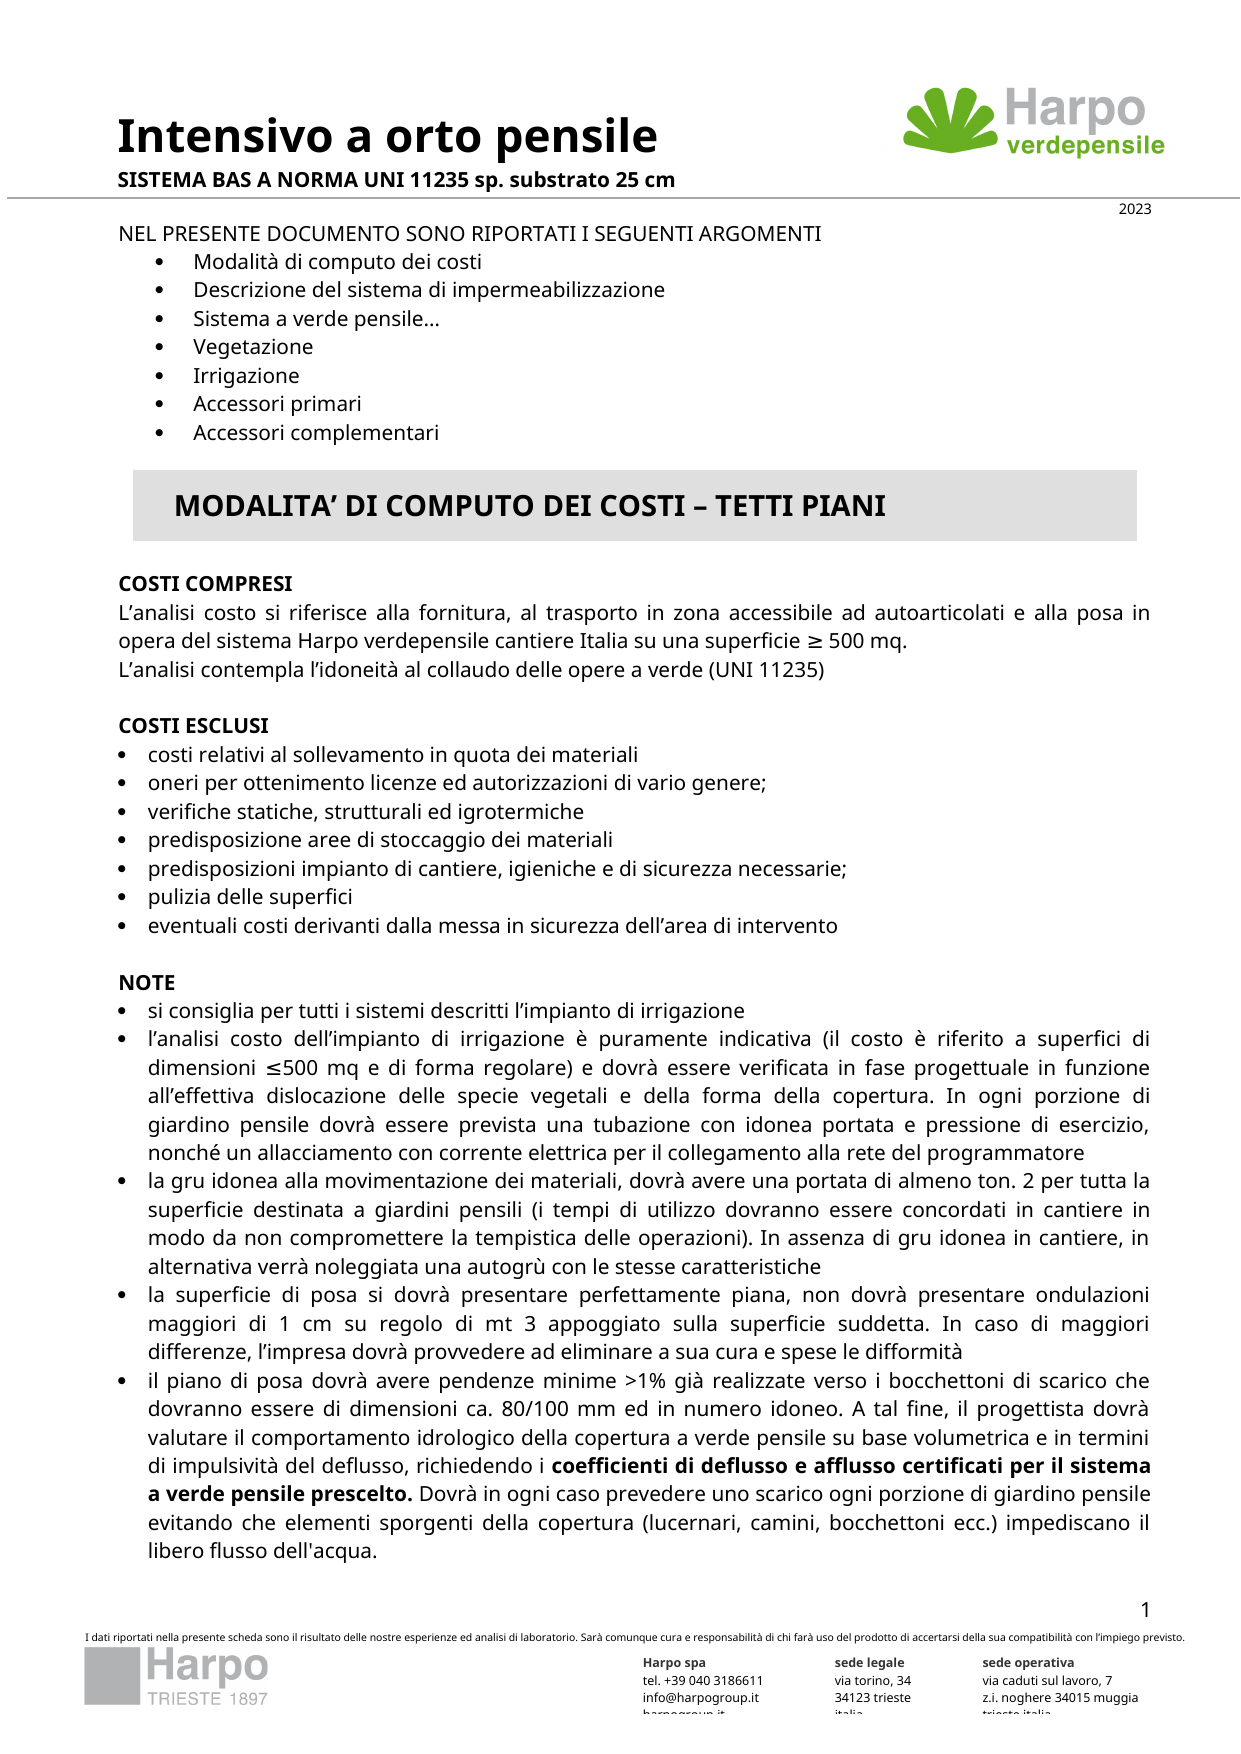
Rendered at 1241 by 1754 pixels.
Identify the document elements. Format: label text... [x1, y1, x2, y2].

text COSTI COMPRESI [118, 569, 1152, 598]
list eventuali costi derivanti dalla messa in sicurezza dell’area di intervento [118, 911, 1152, 939]
table_header MODALITA’ DI COMPUTO DEI COSTI – TETTI PIANI [133, 470, 1137, 541]
list la superficie di posa si dovrà presentare perfettamente piana, non dovrà presentare ondulazioni maggiori di 1 cm su regolo di mt 3 appoggiato sulla superficie suddetta. In caso di maggiori differenze, l’impresa dovrà provvedere ad eliminare a sua cura e spese le difformità [118, 1280, 1152, 1366]
list Irrigazione [156, 361, 1152, 389]
text L’analisi costo si riferisce alla fornitura, al trasporto in zona accessibile ad autoarticolati e alla posa in opera del sistema Harpo verdepensile cantiere Italia su una superficie ≥ 500 mq. [118, 598, 1152, 655]
picture [880, 60, 1182, 162]
list oneri per ottenimento licenze ed autorizzazioni di vario genere; [118, 768, 1152, 797]
list Descrizione del sistema di impermeabilizzazione [156, 276, 1152, 304]
list Sistema a verde pensile… [156, 304, 1152, 332]
list Modalità di computo dei costi [156, 247, 1152, 276]
list predisposizione aree di stoccaggio dei materiali [118, 825, 1152, 854]
list verifiche statiche, strutturali ed igrotermiche [118, 797, 1152, 825]
list il piano di posa dovrà avere pendenze minime >1% già realizzate verso i bocchettoni di scarico che dovranno essere di dimensioni ca. 80/100 mm ed in numero idoneo. A tal fine, il progettista dovrà valutare il comportamento idrologico della copertura a verde pensile su base volumetrica e in termini di impulsività del deflusso, richiedendo i coefficienti di deflusso e afflusso certificati per il sistema a verde pensile prescelto. Dovrà in ogni caso prevedere uno scarico ogni porzione di giardino pensile evitando che elementi sporgenti della copertura (lucernari, camini, bocchettoni ecc.) impediscano il libero flusso dell'acqua. [118, 1366, 1152, 1565]
list si consiglia per tutti i sistemi descritti l’impianto di irrigazione [118, 996, 1152, 1024]
text NEL PRESENTE DOCUMENTO SONO RIPORTATI I SEGUENTI ARGOMENTI [118, 219, 1152, 247]
picture [84, 1647, 268, 1705]
text L’analisi contempla l’idoneità al collaudo delle opere a verde (UNI 11235) [118, 655, 1152, 683]
list Vegetazione [156, 332, 1152, 361]
list Accessori complementari [156, 418, 1152, 446]
text NOTE [118, 968, 1152, 996]
list l’analisi costo dell’impianto di irrigazione è puramente indicativa (il costo è riferito a superfici di dimensioni ≤500 mq e di forma regolare) e dovrà essere verificata in fase progettuale in funzione all’effettiva dislocazione delle specie vegetali e della forma della copertura. In ogni porzione di giardino pensile dovrà essere prevista una tubazione con idonea portata e pressione di esercizio, nonché un allacciamento con corrente elettrica per il collegamento alla rete del programmatore [118, 1024, 1152, 1167]
list la gru idonea alla movimentazione dei materiali, dovrà avere una portata di almeno ton. 2 per tutta la superficie destinata a giardini pensili (i tempi di utilizzo dovranno essere concordati in cantiere in modo da non compromettere la tempistica delle operazioni). In assenza di gru idonea in cantiere, in alternativa verrà noleggiata una autogrù con le stesse caratteristiche [118, 1167, 1152, 1280]
list Accessori primari [156, 389, 1152, 418]
list pulizia delle superfici [118, 882, 1152, 911]
list costi relativi al sollevamento in quota dei materiali [118, 740, 1152, 768]
text COSTI ESCLUSI [118, 712, 1152, 740]
list predisposizioni impianto di cantiere, igieniche e di sicurezza necessarie; [118, 854, 1152, 882]
